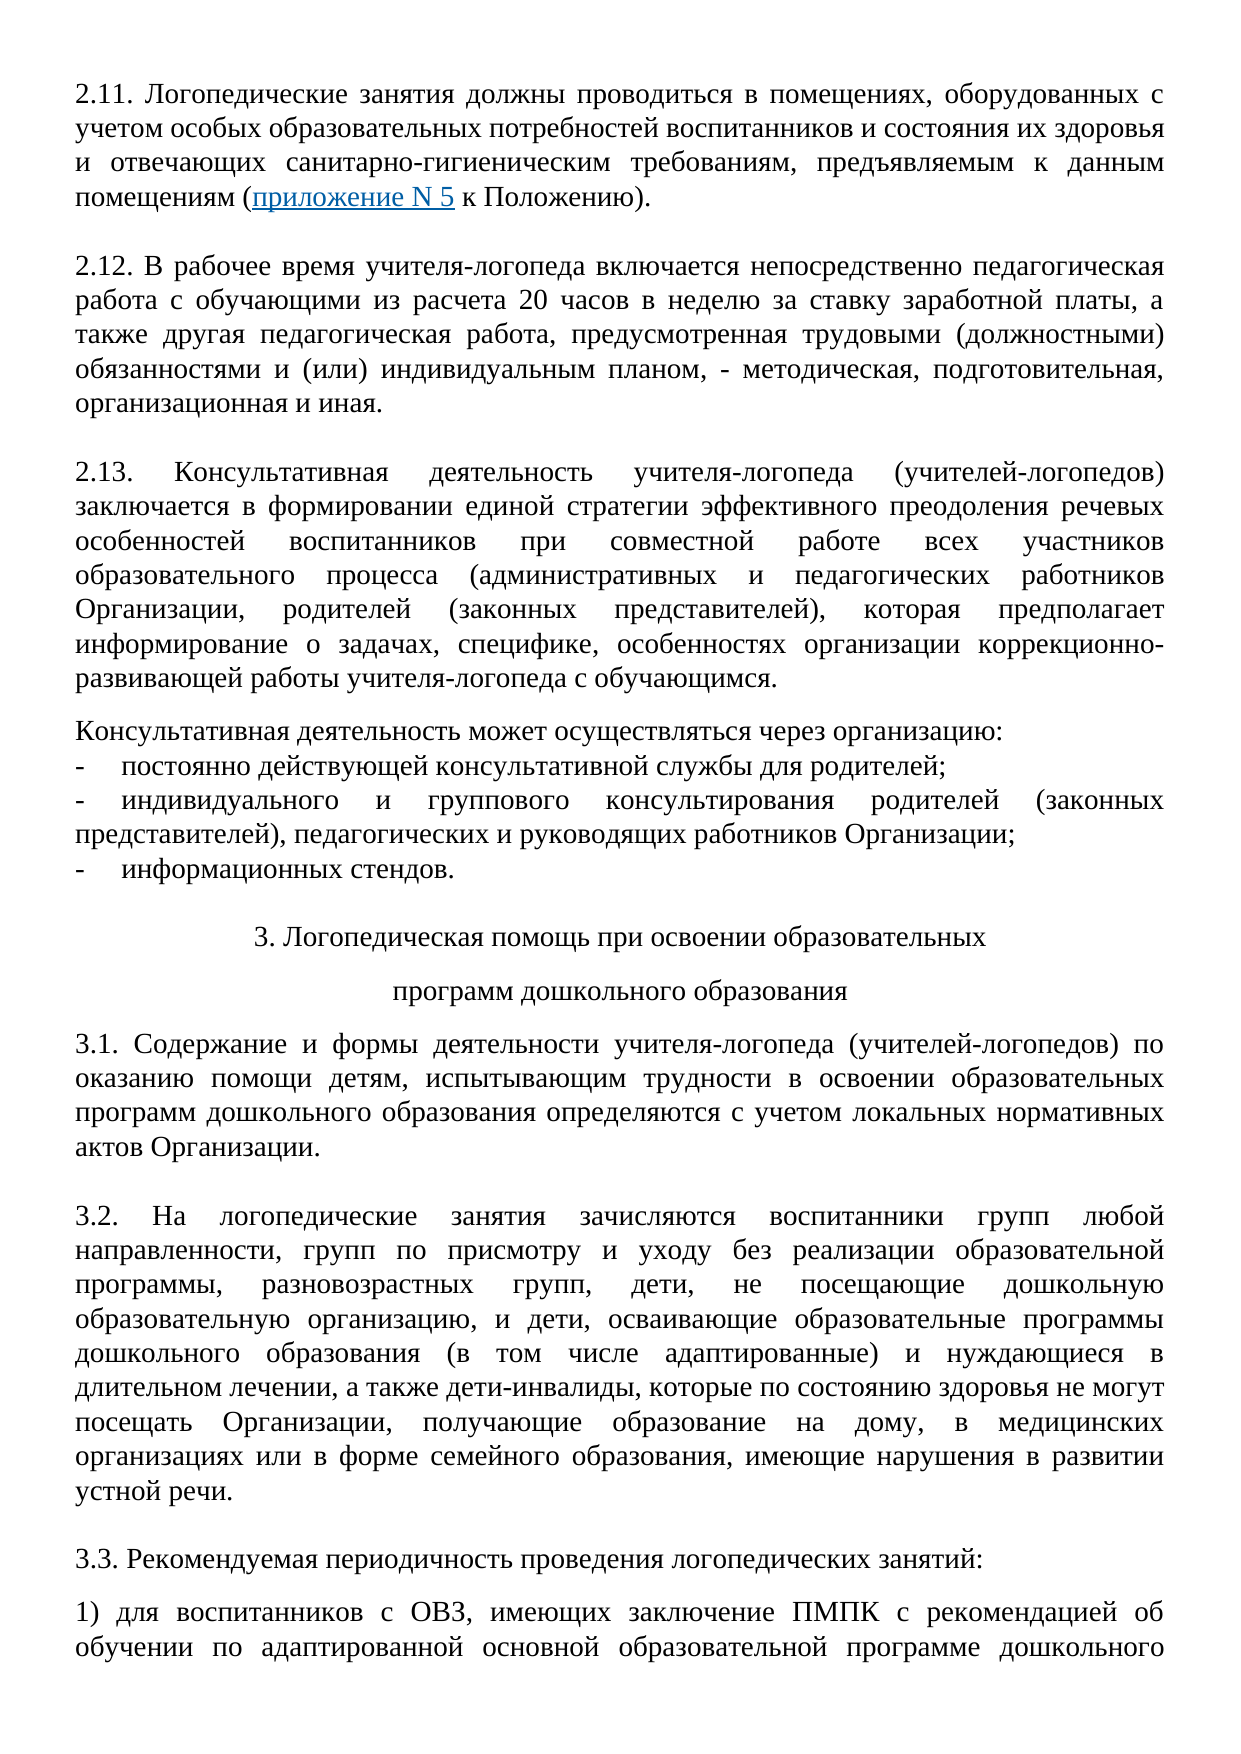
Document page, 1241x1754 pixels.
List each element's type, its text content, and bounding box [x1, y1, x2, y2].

text 2.12. В рабочее время учителя-логопеда включается непосредственно педагогическая работа с обучающими из расчета 20 часов в неделю за ставку заработной платы, а также другая педагогическая работа, предусмотренная трудовыми (должностными) обязанностями и (или) индивидуальным планом, - методическая, подготовительная, организационная и иная. [75, 247, 1165, 419]
text 3. Логопедическая помощь при освоении образовательных [75, 919, 1165, 953]
text Консультативная деятельность может осуществляться через организацию: [75, 712, 1165, 747]
text программ дошкольного образования [75, 972, 1165, 1006]
text 3.1. Содержание и формы деятельности учителя-логопеда (учителей-логопедов) по оказанию помощи детям, испытывающим трудности в освоении образовательных программ дошкольного образования определяются с учетом локальных нормативных актов Организации. [75, 1025, 1165, 1162]
text 3.3. Рекомендуемая периодичность проведения логопедических занятий: [75, 1541, 1165, 1575]
text 2.13. Консультативная деятельность учителя-логопеда (учителей-логопедов) заключается в формировании единой стратегии эффективного преодоления речевых особенностей воспитанников при совместной работе всех участников образовательного процесса (административных и педагогических работников Организации, родителей (законных представителей), которая предполагает информирование о задачах, специфике, особенностях организации коррекционно-развивающей работы учителя-логопеда с обучающимся. [75, 453, 1165, 694]
text - информационных стендов. [75, 850, 1165, 884]
text 2.11. Логопедические занятия должны проводиться в помещениях, оборудованных с учетом особых образовательных потребностей воспитанников и состояния их здоровья и отвечающих санитарно-гигиеническим требованиям, предъявляемым к данным помещениям (приложение N 5 к Положению). [75, 75, 1165, 212]
text 3.2. На логопедические занятия зачисляются воспитанники групп любой направленности, групп по присмотру и уходу без реализации образовательной программы, разновозрастных групп, дети, не посещающие дошкольную образовательную организацию, и дети, осваивающие образовательные программы дошкольного образования (в том числе адаптированные) и нуждающиеся в длительном лечении, а также дети-инвалиды, которые по состоянию здоровья не могут посещать Организации, получающие образование на дому, в медицинских организациях или в форме семейного образования, имеющие нарушения в развитии устной речи. [75, 1197, 1165, 1506]
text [75, 1594, 1165, 1662]
text - индивидуального и группового консультирования родителей (законных представителей), педагогических и руководящих работников Организации; [75, 781, 1165, 850]
text - постоянно действующей консультативной службы для родителей; [75, 747, 1165, 781]
